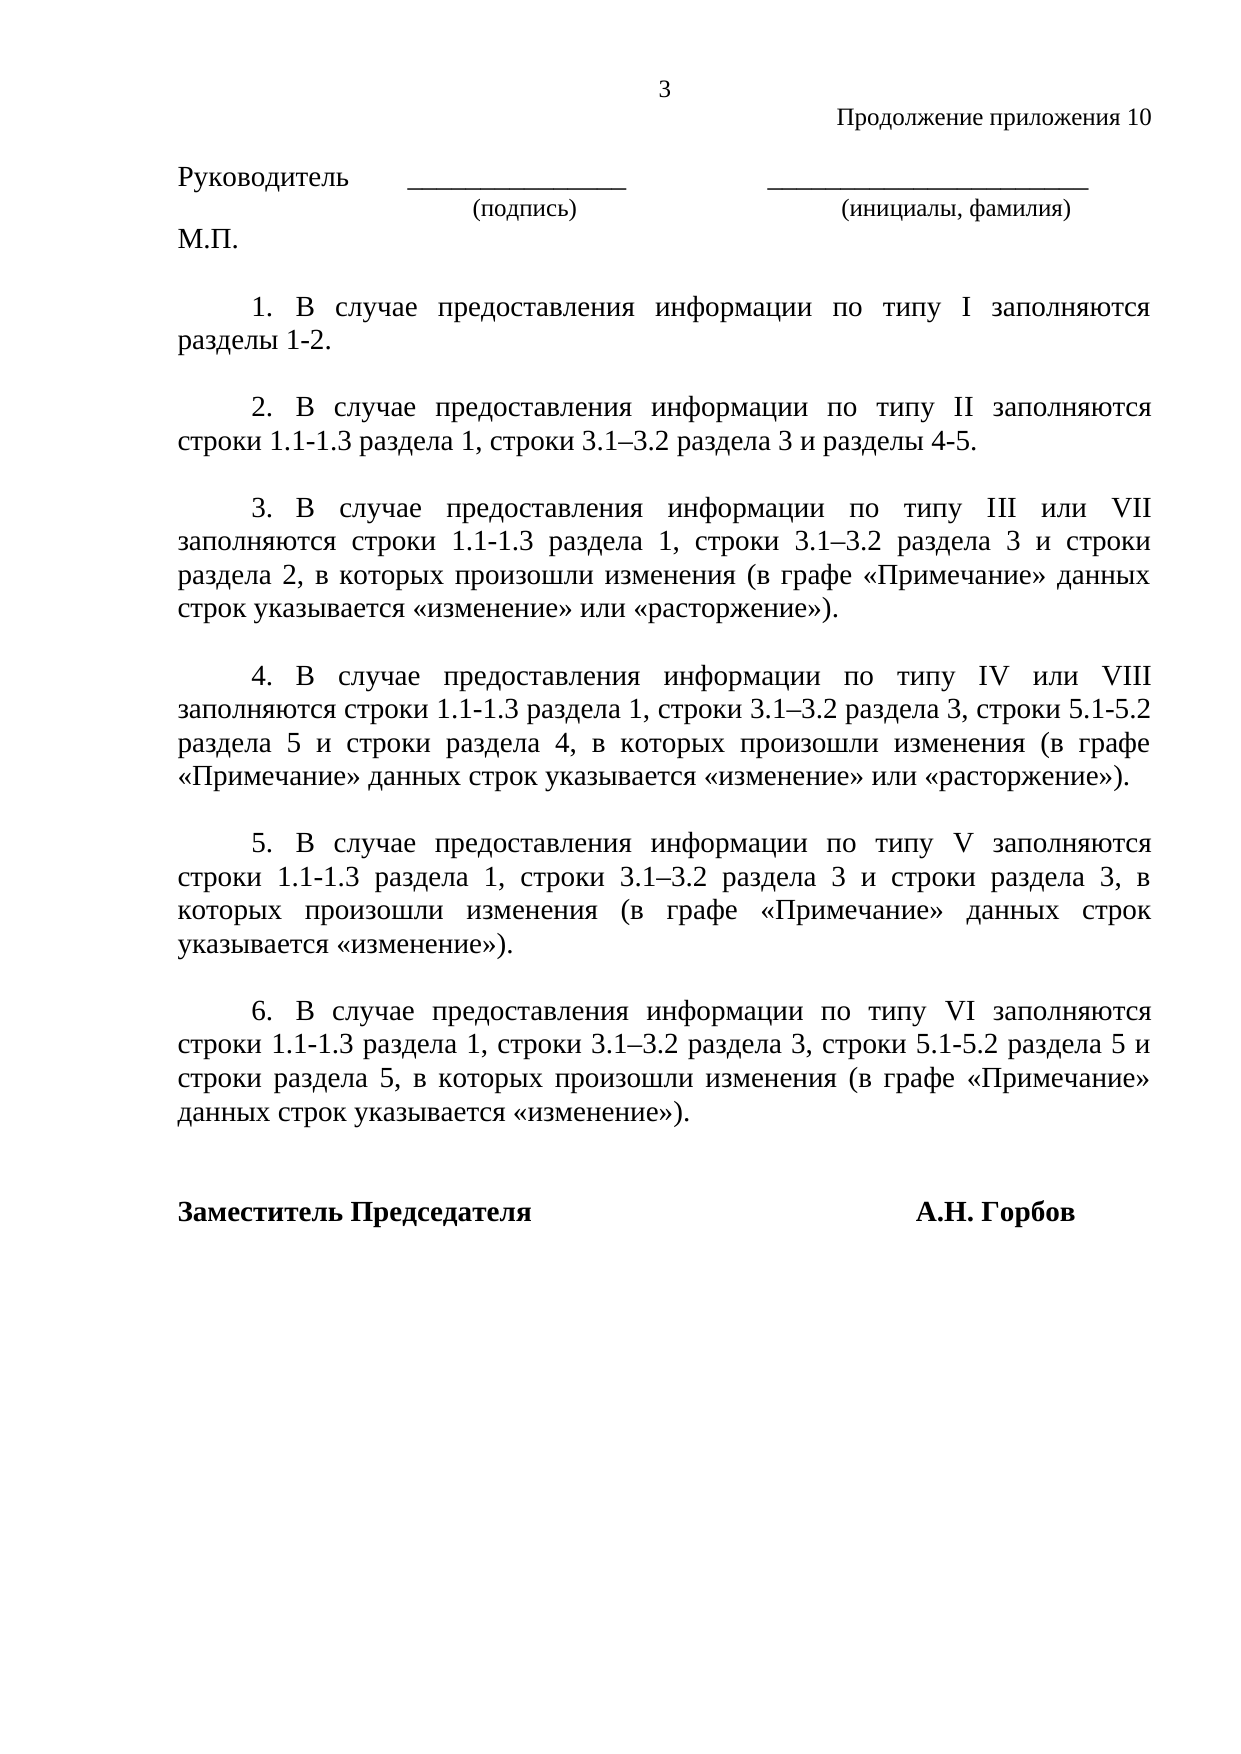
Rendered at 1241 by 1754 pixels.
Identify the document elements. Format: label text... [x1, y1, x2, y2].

list В случае предоставления информации по типу VI заполняются строки 1.1-1.3 раздела 1, строки 3.1–3.2 раздела 3, строки 5.1-5.2 раздела 5 и строки раздела 5, в которых произошли изменения (в графе «Примечание» данных строк указывается «изменение»). [177, 993, 1152, 1127]
text (подпись) (инициалы, фамилия) [177, 193, 1152, 222]
text Заместитель Председателя А.Н. Горбов [177, 1194, 1152, 1228]
list В случае предоставления информации по типу V заполняются строки 1.1-1.3 раздела 1, строки 3.1–3.2 раздела 3 и строки раздела 3, в которых произошли изменения (в графе «Примечание» данных строк указывается «изменение»). [177, 825, 1152, 959]
text М.П. [177, 222, 1152, 255]
list В случае предоставления информации по типу III или VII заполняются строки 1.1-1.3 раздела 1, строки 3.1–3.2 раздела 3 и строки раздела 2, в которых произошли изменения (в графе «Примечание» данных строк указывается «изменение» или «расторжение»). [177, 490, 1152, 624]
list В случае предоставления информации по типу I заполняются разделы 1-2. [177, 289, 1152, 356]
list В случае предоставления информации по типу IV или VIII заполняются строки 1.1-1.3 раздела 1, строки 3.1–3.2 раздела 3, строки 5.1-5.2 раздела 5 и строки раздела 4, в которых произошли изменения (в графе «Примечание» данных строк указывается «изменение» или «расторжение»). [177, 658, 1152, 792]
text Руководитель _______________ ______________________ [177, 159, 1152, 193]
list В случае предоставления информации по типу II заполняются строки 1.1-1.3 раздела 1, строки 3.1–3.2 раздела 3 и разделы 4-5. [177, 389, 1152, 456]
